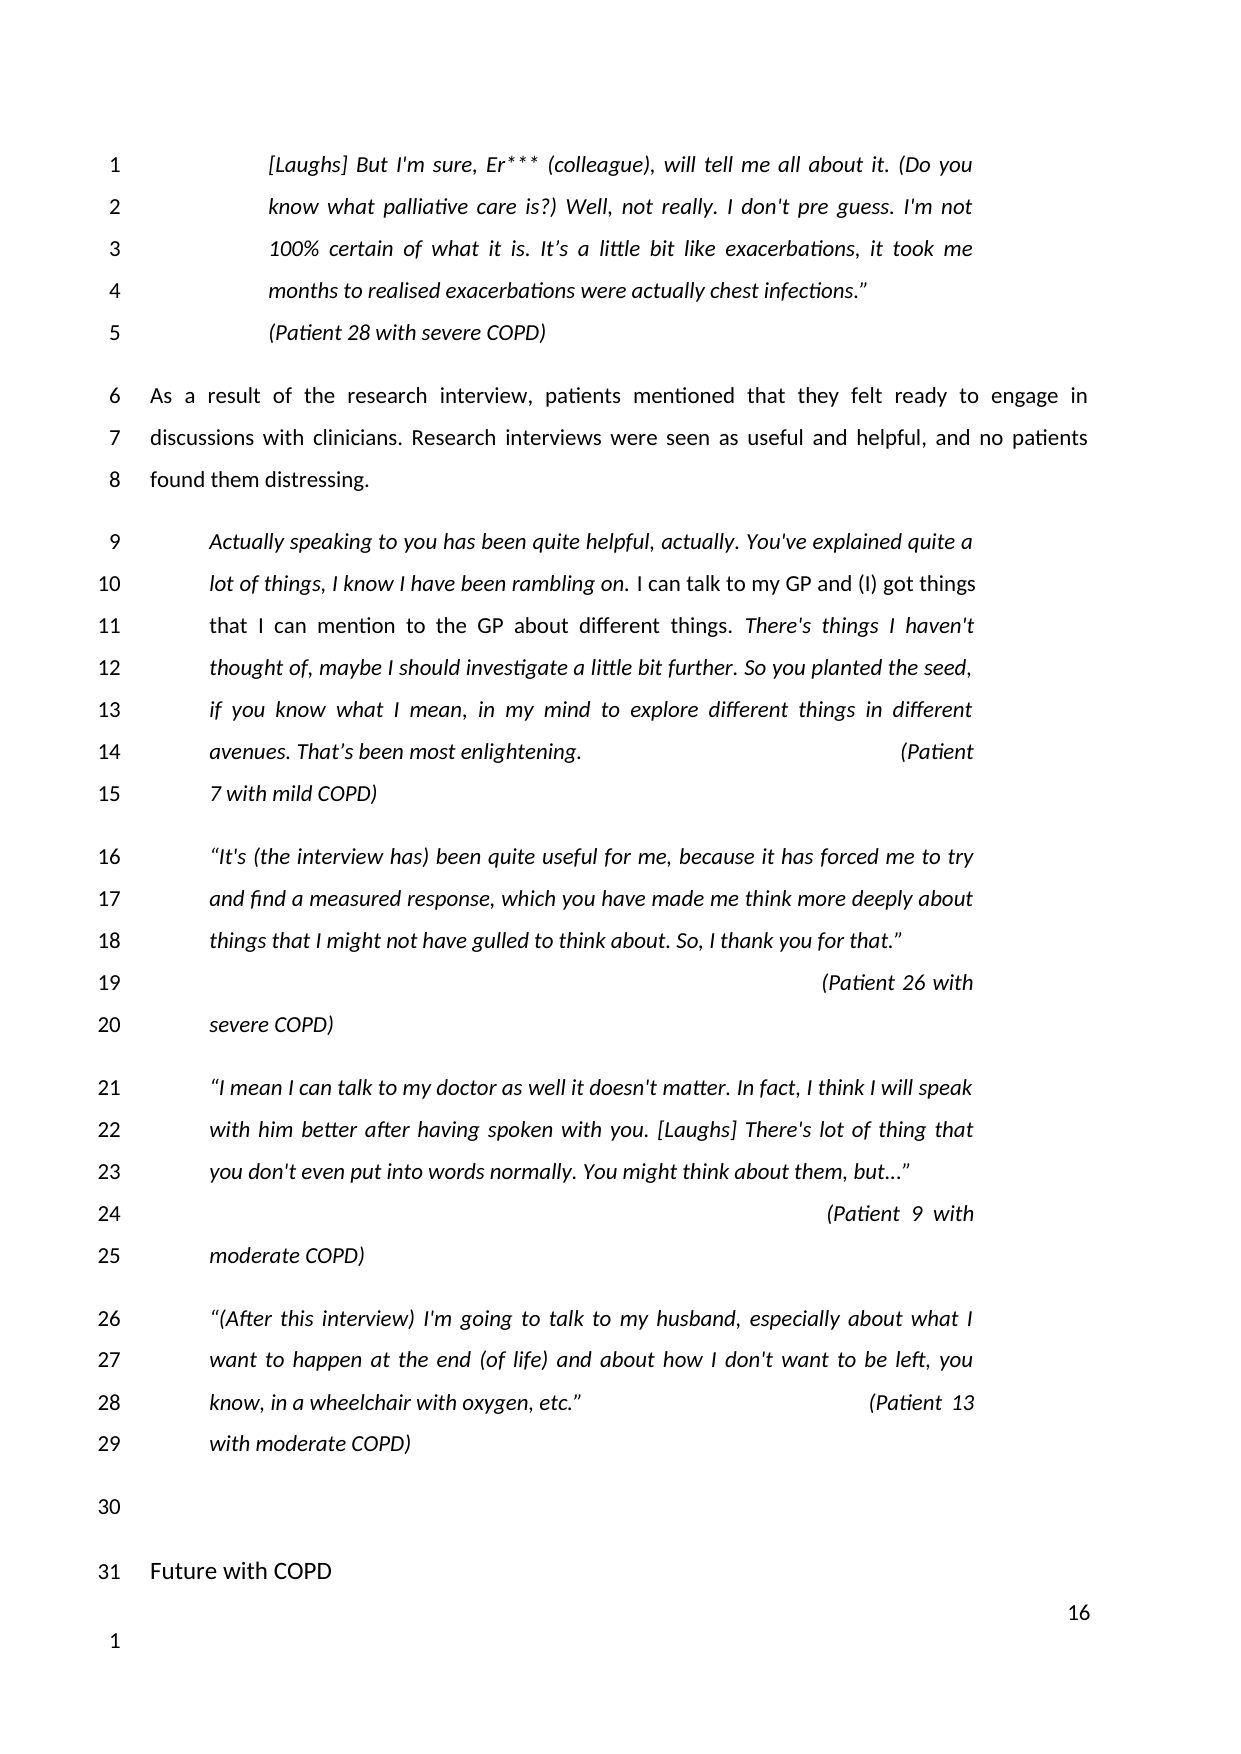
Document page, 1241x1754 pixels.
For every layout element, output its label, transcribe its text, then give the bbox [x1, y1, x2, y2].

text “It's (the interview has) been quite useful for me, because it has forced me to try and find a measured response, which you have made me think more deeply about things that I might not have gulled to think about. So, I thank you for that.” [209, 842, 977, 954]
text “I mean I can talk to my doctor as well it doesn't matter. In fact, I think I will speak with him better after having spoken with you. [Laughs] There's lot of thing that you don't even put into words normally. You might think about them, but...” [209, 1073, 977, 1185]
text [268, 150, 977, 346]
text “(After this interview) I'm going to talk to my husband, especially about what I want to happen at the end (of life) and about how I don't want to be left, you know, in a wheelchair with oxygen, etc.” (Patient 13 with moderate COPD) [209, 1304, 977, 1458]
text (Patient 26 with severe COPD) [209, 968, 977, 1038]
text Future with COPD [150, 1555, 1090, 1586]
text (Patient 9 with moderate COPD) [209, 1199, 977, 1269]
text As a result of the research interview, patients mentioned that they felt ready to engage in discussions with clinicians. Research interviews were seen as useful and helpful, and no patients found them distressing. [150, 381, 1090, 493]
text Actually speaking to you has been quite helpful, actually. You've explained quite a lot of things, I know I have been rambling on. I can talk to my GP and (I) got things that I can mention to the GP about different things. There's things I haven't thought of, maybe I should investigate a little bit further. So you planted the seed, if you know what I mean, in my mind to explore different things in different avenues. That’s been most enlightening. (Patient 7 with mild COPD) [209, 527, 977, 807]
